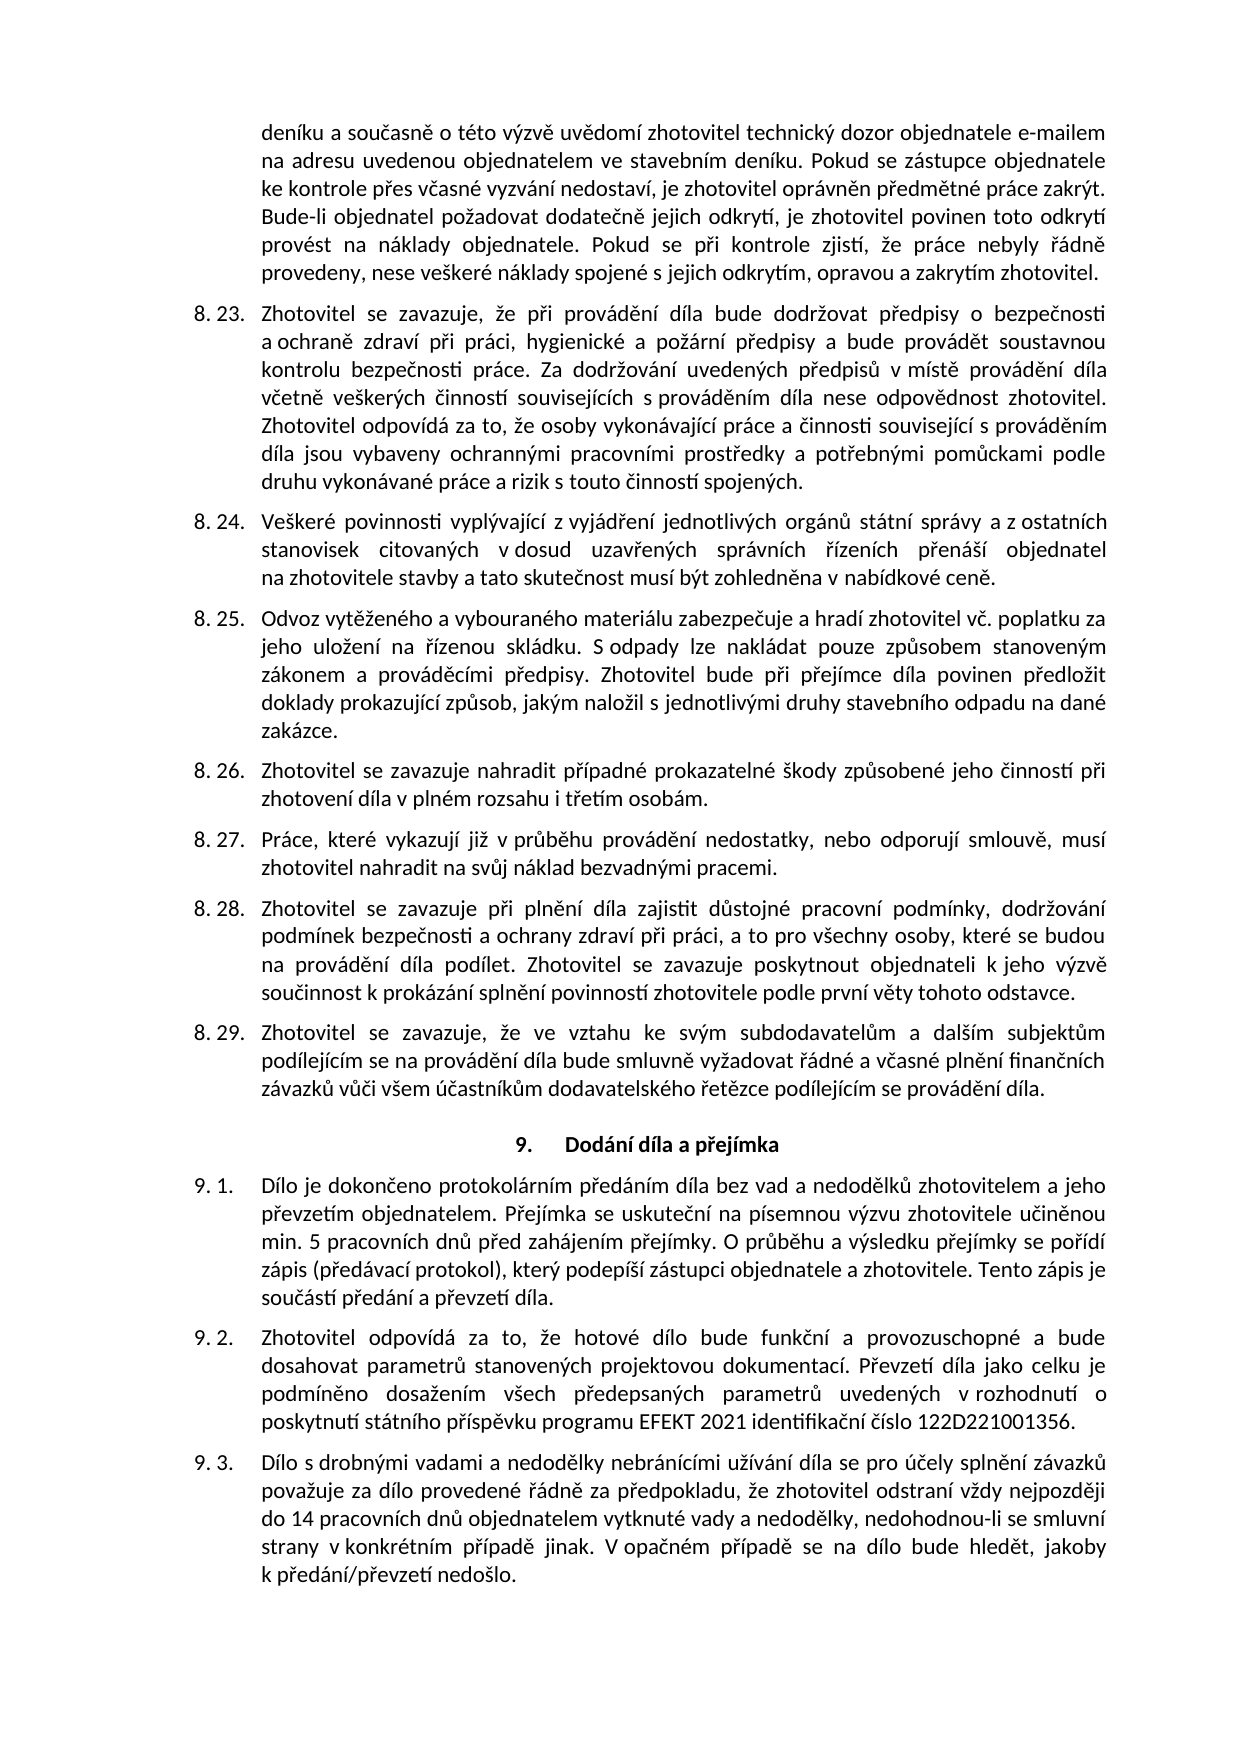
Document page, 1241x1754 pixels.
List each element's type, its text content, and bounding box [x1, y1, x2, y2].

list Dílo s drobnými vadami a nedodělky nebránícími užívání díla se pro účely splnění závazků považuje za dílo provedené řádně za předpokladu, že zhotovitel odstraní vždy nejpozději do 14 pracovních dnů objednatelem vytknuté vady a nedodělky, nedohodnou-li se smluvní strany v konkrétním případě jinak. V opačném případě se na dílo bude hledět, jakoby k předání/převzetí nedošlo. [194, 1448, 1107, 1588]
subtitle Dodání díla a přejímka [187, 1130, 1107, 1158]
list Zhotovitel se zavazuje při plnění díla zajistit důstojné pracovní podmínky, dodržování podmínek bezpečnosti a ochrany zdraví při práci, a to pro všechny osoby, které se budou na provádění díla podílet. Zhotovitel se zavazuje poskytnout objednateli k jeho výzvě součinnost k prokázání splnění povinností zhotovitele podle první věty tohoto odstavce. [194, 894, 1107, 1006]
list Zhotovitel odpovídá za to, že hotové dílo bude funkční a provozuschopné a bude dosahovat parametrů stanovených projektovou dokumentací. Převzetí díla jako celku je podmíněno dosažením všech předepsaných parametrů uvedených v rozhodnutí o poskytnutí státního příspěvku programu EFEKT 2021 identifikační číslo 122D221001356. [194, 1323, 1107, 1436]
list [194, 118, 1107, 286]
list Práce, které vykazují již v průběhu provádění nedostatky, nebo odporují smlouvě, musí zhotovitel nahradit na svůj náklad bezvadnými pracemi. [194, 825, 1107, 881]
list Odvoz vytěženého a vybouraného materiálu zabezpečuje a hradí zhotovitel vč. poplatku za jeho uložení na řízenou skládku. S odpady lze nakládat pouze způsobem stanoveným zákonem a prováděcími předpisy. Zhotovitel bude při přejímce díla povinen předložit doklady prokazující způsob, jakým naložil s jednotlivými druhy stavebního odpadu na dané zakázce. [194, 604, 1107, 744]
list Veškeré povinnosti vyplývající z vyjádření jednotlivých orgánů státní správy a z ostatních stanovisek citovaných v dosud uzavřených správních řízeních přenáší objednatel na zhotovitele stavby a tato skutečnost musí být zohledněna v nabídkové ceně. [194, 507, 1107, 591]
list Zhotovitel se zavazuje, že ve vztahu ke svým subdodavatelům a dalším subjektům podílejícím se na provádění díla bude smluvně vyžadovat řádné a včasné plnění finančních závazků vůči všem účastníkům dodavatelského řetězce podílejícím se provádění díla. [194, 1018, 1107, 1102]
list Zhotovitel se zavazuje, že při provádění díla bude dodržovat předpisy o bezpečnosti a ochraně zdraví při práci, hygienické a požární předpisy a bude provádět soustavnou kontrolu bezpečnosti práce. Za dodržování uvedených předpisů v místě provádění díla včetně veškerých činností souvisejících s prováděním díla nese odpovědnost zhotovitel. Zhotovitel odpovídá za to, že osoby vykonávající práce a činnosti související s prováděním díla jsou vybaveny ochrannými pracovními prostředky a potřebnými pomůckami podle druhu vykonávané práce a rizik s touto činností spojených. [194, 299, 1107, 495]
list Dílo je dokončeno protokolárním předáním díla bez vad a nedodělků zhotovitelem a jeho převzetím objednatelem. Přejímka se uskuteční na písemnou výzvu zhotovitele učiněnou min. 5 pracovních dnů před zahájením přejímky. O průběhu a výsledku přejímky se pořídí zápis (předávací protokol), který podepíší zástupci objednatele a zhotovitele. Tento zápis je součástí předání a převzetí díla. [194, 1171, 1107, 1311]
list Zhotovitel se zavazuje nahradit případné prokazatelné škody způsobené jeho činností při zhotovení díla v plném rozsahu i třetím osobám. [194, 757, 1107, 813]
